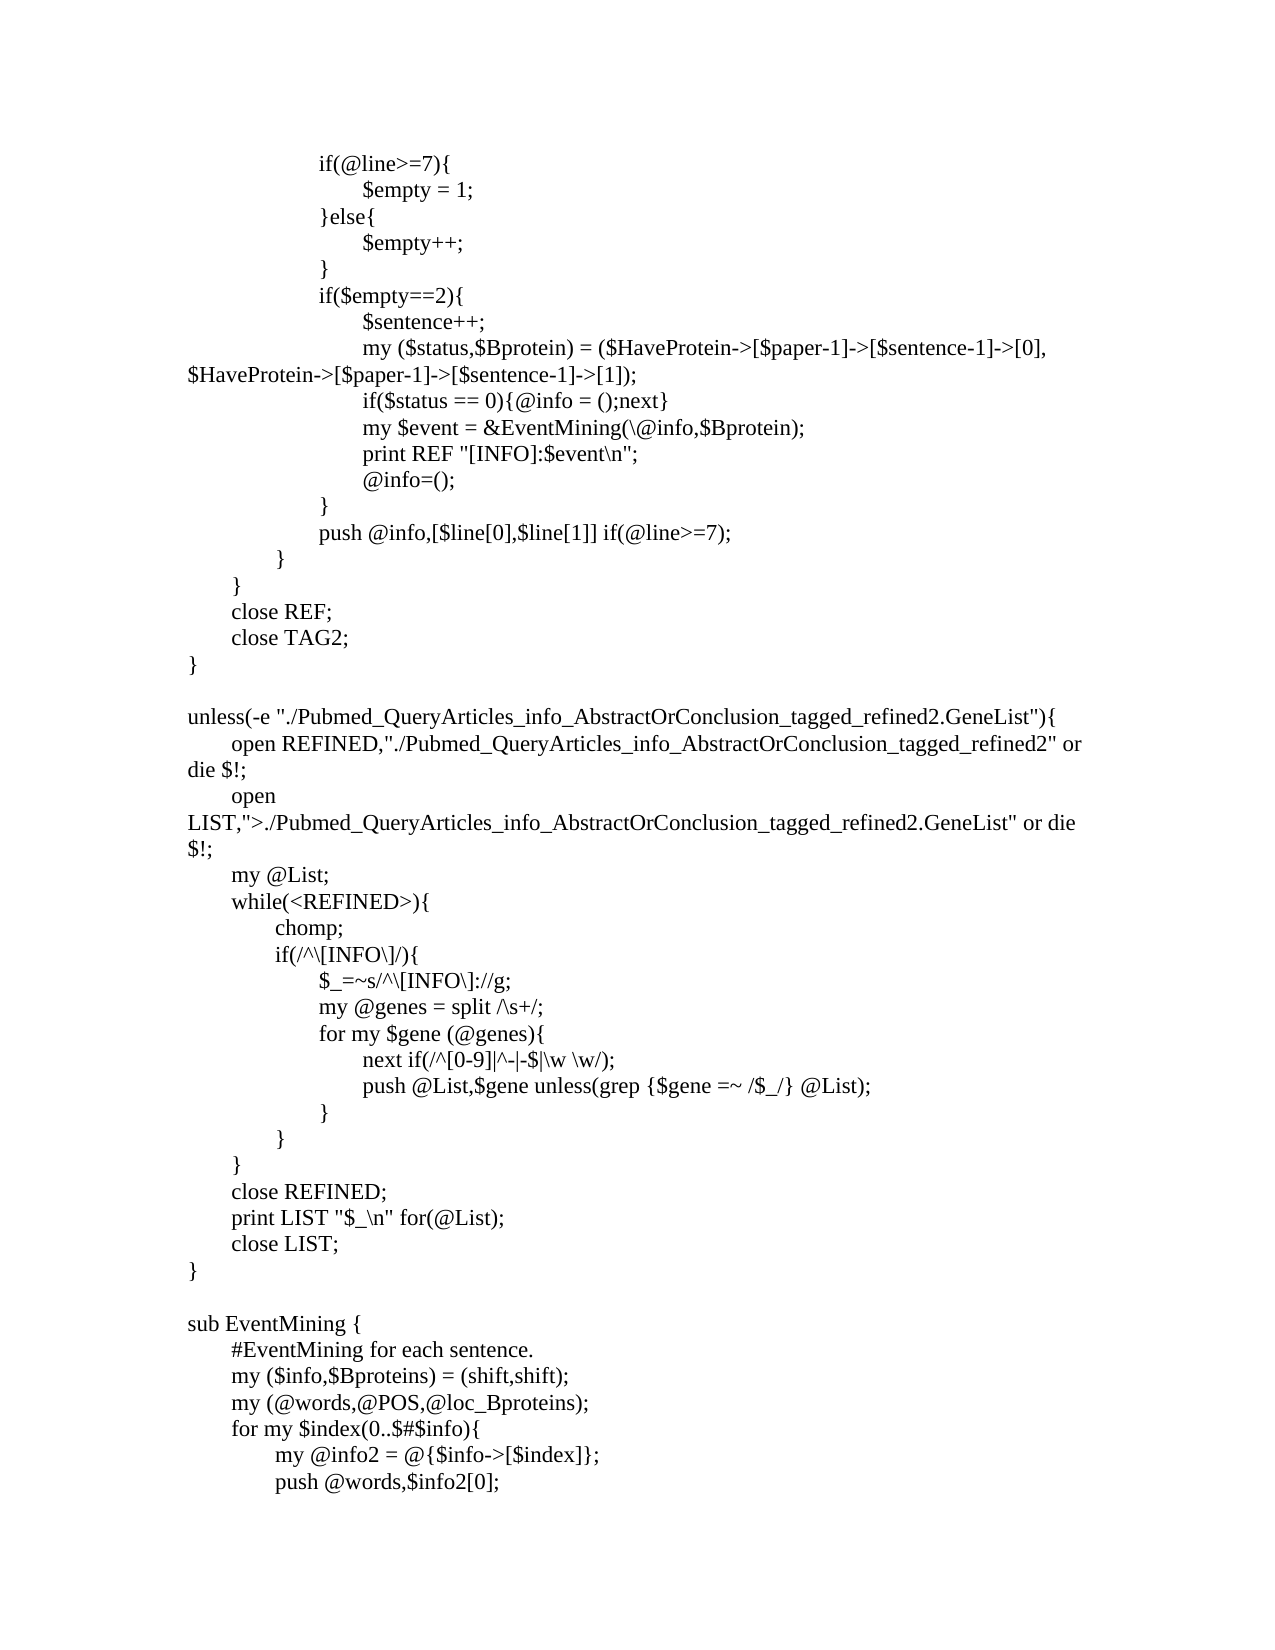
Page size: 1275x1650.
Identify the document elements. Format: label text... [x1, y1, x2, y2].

text } [187, 1099, 1087, 1125]
text if($status == 0){@info = ();next} [187, 387, 1087, 413]
text close LIST; [187, 1231, 1087, 1257]
text my $event = &EventMining(\@info,$Bprotein); [187, 413, 1087, 440]
text my @genes = split /\s+/; [187, 993, 1087, 1020]
text $sentence++; [187, 308, 1087, 334]
text open LIST,">./Pubmed_QueryArticles_info_AbstractOrConclusion_tagged_refined2.GeneList" or die $!; [187, 782, 1087, 862]
text $empty = 1; [187, 176, 1087, 203]
text } [187, 545, 1087, 572]
text }else{ [187, 203, 1087, 229]
text my @info2 = @{$info->[$index]}; [187, 1441, 1087, 1468]
text for my $gene (@genes){ [187, 1020, 1087, 1046]
text open REFINED,"./Pubmed_QueryArticles_info_AbstractOrConclusion_tagged_refined2" or die $!; [187, 730, 1087, 782]
text push @List,$gene unless(grep {$gene =~ /$_/} @List); [187, 1072, 1087, 1099]
text if($empty==2){ [187, 282, 1087, 308]
text } [187, 572, 1087, 598]
text while(<REFINED>){ [187, 888, 1087, 914]
text print REF "[INFO]:$event\n"; [187, 440, 1087, 466]
text close REF; [187, 598, 1087, 624]
text } [187, 493, 1087, 519]
text if(/^\[INFO\]/){ [187, 941, 1087, 967]
text } [187, 255, 1087, 282]
text my (@words,@POS,@loc_Bproteins); [187, 1389, 1087, 1415]
text close REFINED; [187, 1178, 1087, 1204]
text sub EventMining { [187, 1309, 1087, 1336]
text } [187, 1257, 1087, 1283]
text my ($info,$Bproteins) = (shift,shift); [187, 1362, 1087, 1389]
text $empty++; [187, 229, 1087, 255]
text } [187, 1125, 1087, 1151]
text #EventMining for each sentence. [187, 1336, 1087, 1362]
text @info=(); [187, 466, 1087, 493]
text if(@line>=7){ [187, 150, 1087, 176]
text chomp; [187, 914, 1087, 941]
text close TAG2; [187, 624, 1087, 651]
text for my $index(0..$#$info){ [187, 1415, 1087, 1441]
text print LIST "$_\n" for(@List); [187, 1204, 1087, 1231]
text push @info,[$line[0],$line[1]] if(@line>=7); [187, 519, 1087, 545]
text $_=~s/^\[INFO\]://g; [187, 967, 1087, 993]
text next if(/^[0-9]|^-|-$|\w \w/); [187, 1046, 1087, 1072]
text } [187, 651, 1087, 677]
text push @words,$info2[0]; [187, 1468, 1087, 1494]
text unless(-e "./Pubmed_QueryArticles_info_AbstractOrConclusion_tagged_refined2.GeneList"){ [187, 703, 1087, 730]
text my @List; [187, 862, 1087, 888]
text my ($status,$Bprotein) = ($HaveProtein->[$paper-1]->[$sentence-1]->[0],$HaveProtein->[$paper-1]->[$sentence-1]->[1]); [187, 334, 1087, 387]
text } [187, 1151, 1087, 1178]
